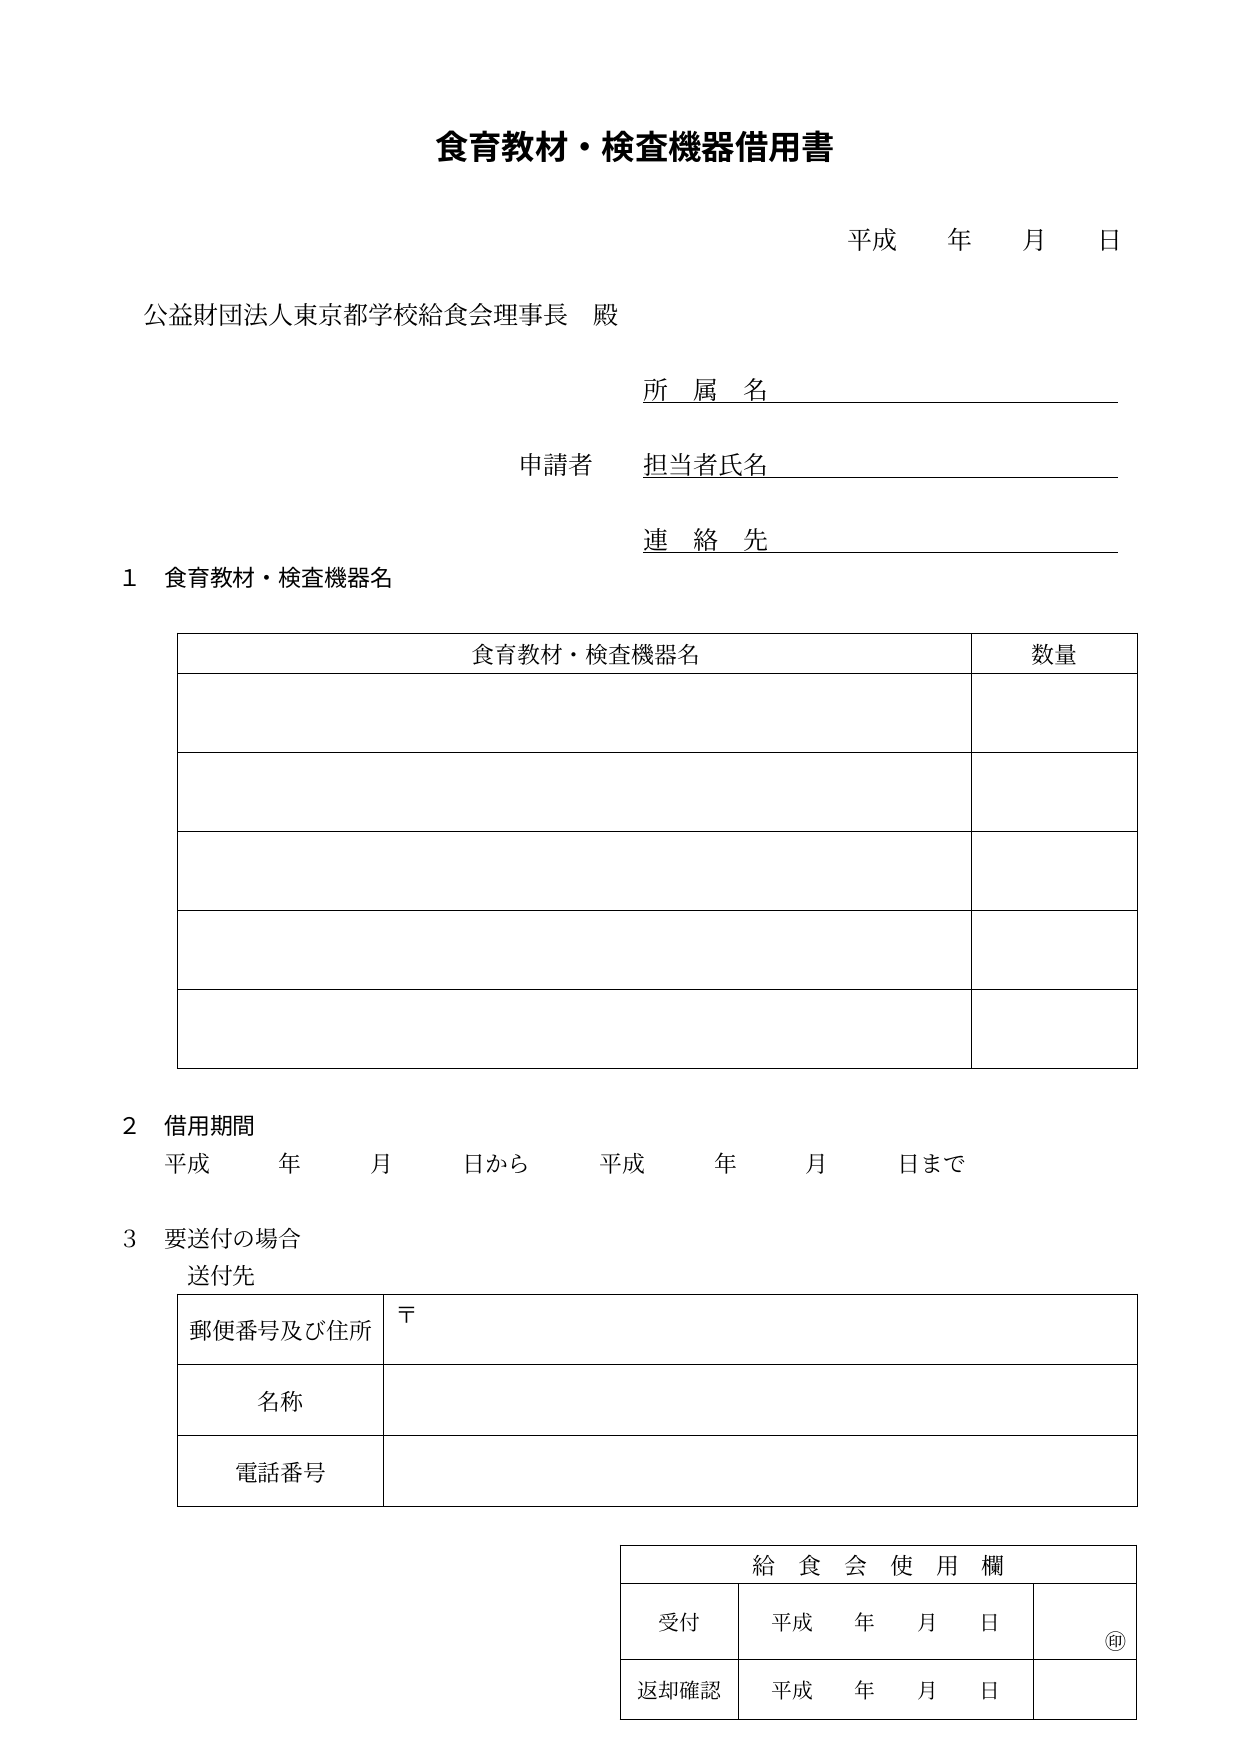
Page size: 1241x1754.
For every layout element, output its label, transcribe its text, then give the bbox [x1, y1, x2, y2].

table_cell [972, 832, 1137, 909]
table_cell ㊞ [1034, 1584, 1136, 1659]
table_cell 平成 年 月 日 [739, 1660, 1033, 1719]
table_header 給 食 会 使 用 欄 [621, 1546, 1136, 1583]
table_cell [384, 1365, 1137, 1435]
table_cell [972, 753, 1137, 831]
text 送付先 [118, 1256, 1152, 1293]
table_cell 名称 [178, 1365, 383, 1435]
table_cell [178, 990, 971, 1067]
table_cell [178, 753, 971, 831]
text 所 属 名 [118, 370, 1152, 408]
text 連 絡 先 [118, 520, 1152, 558]
table_cell [178, 674, 971, 752]
table_header 〒 [384, 1295, 1137, 1364]
table_cell 電話番号 [178, 1436, 383, 1506]
table_cell [384, 1436, 1137, 1506]
table_cell [972, 990, 1137, 1067]
table_cell [178, 832, 971, 909]
table_cell 平成 年 月 日 [739, 1584, 1033, 1659]
text 平成 年 月 日 [118, 220, 1122, 258]
table_cell [178, 911, 971, 988]
text ２ 借用期間 [118, 1106, 1152, 1143]
table_cell [972, 911, 1137, 988]
text 申請者 担当者氏名 [118, 445, 1152, 483]
table_cell ㊞ [1034, 1660, 1136, 1719]
table_header 郵便番号及び住所 [178, 1295, 383, 1364]
text ３ 要送付の場合 [118, 1218, 1152, 1256]
table_cell 受付 [621, 1584, 738, 1659]
text 公益財団法人東京都学校給食会理事長 殿 [118, 295, 1152, 333]
table_header 数量 [972, 634, 1137, 673]
text １ 食育教材・検査機器名 [118, 558, 1152, 595]
text 食育教材・検査機器借用書 [118, 108, 1152, 183]
table_cell [972, 674, 1137, 752]
table_header 食育教材・検査機器名 [178, 634, 971, 673]
table_cell 返却確認 [621, 1660, 738, 1719]
text 平成 年 月 日から 平成 年 月 日まで [118, 1143, 1152, 1181]
